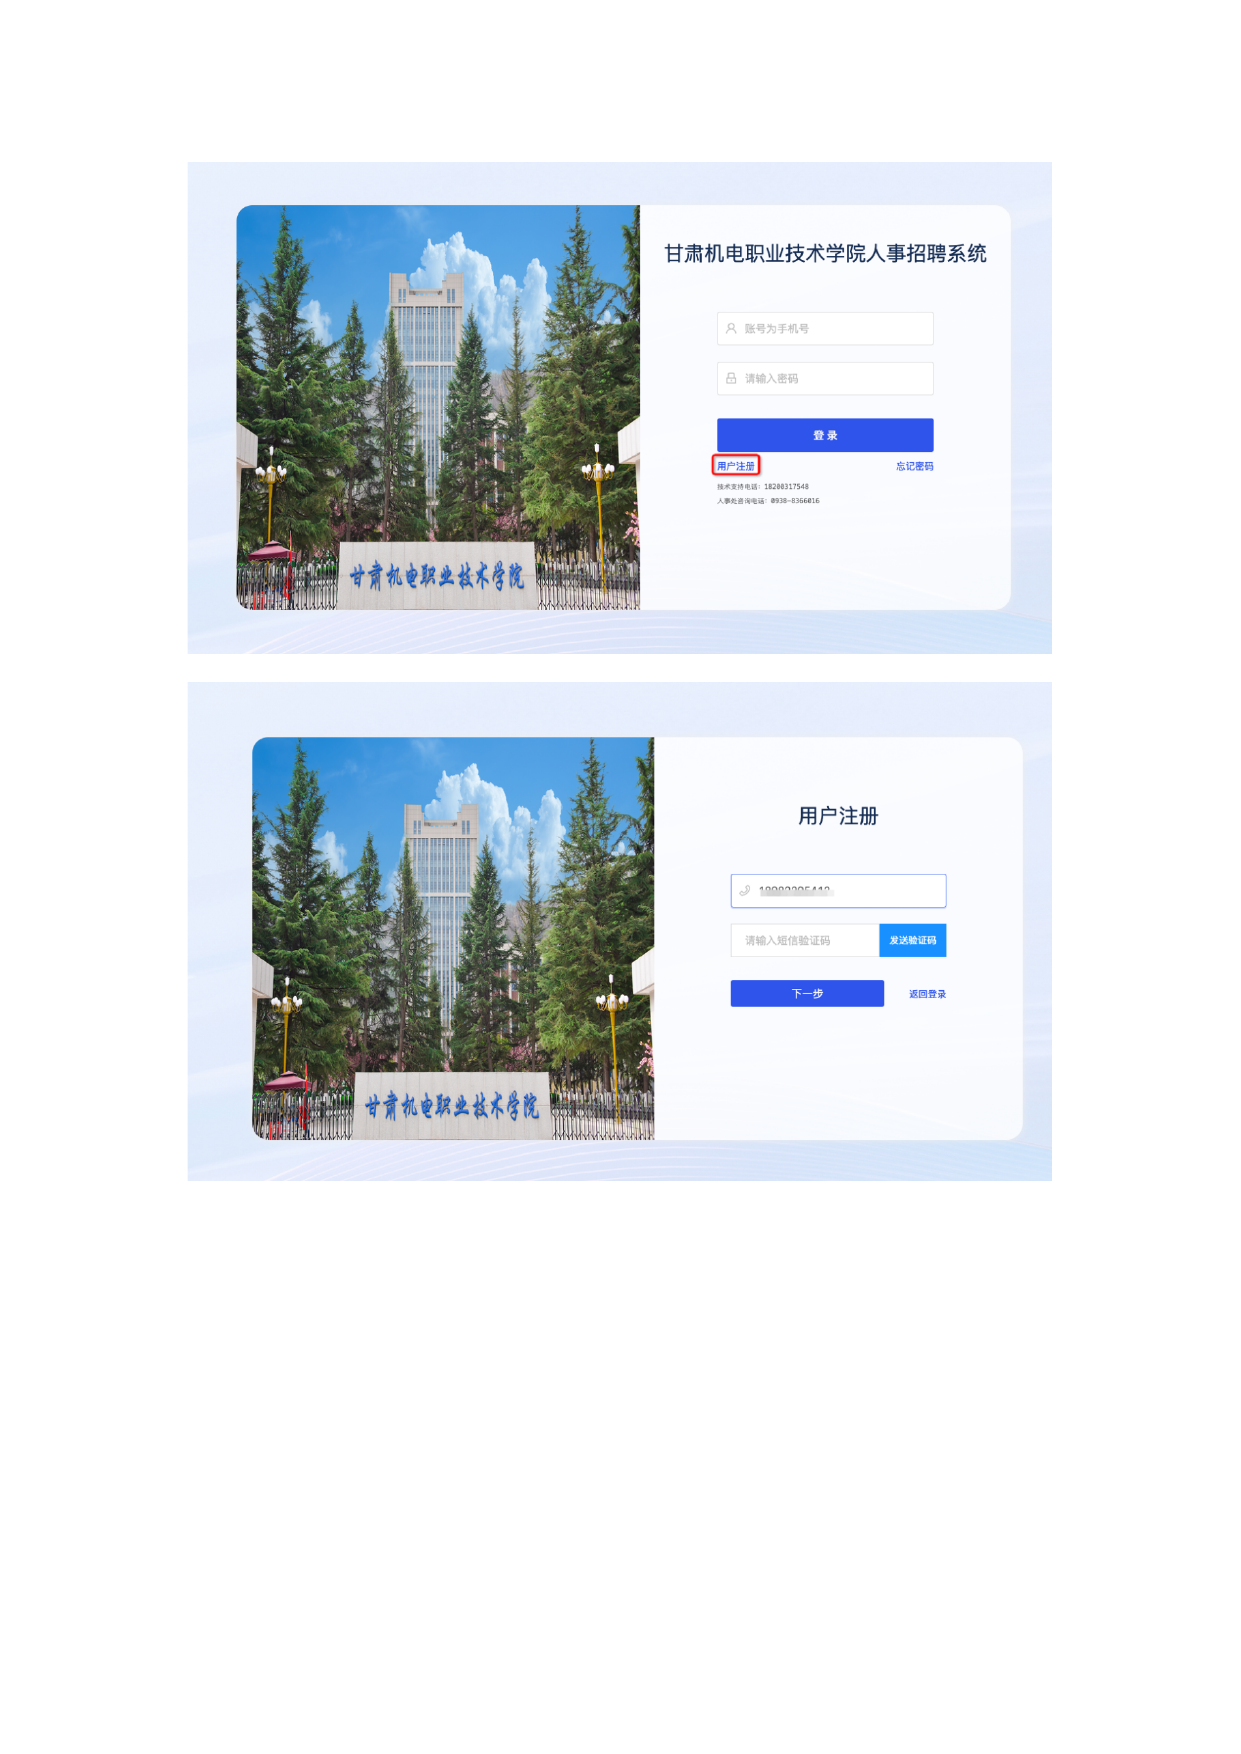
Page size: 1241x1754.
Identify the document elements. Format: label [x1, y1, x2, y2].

picture [187, 162, 1052, 654]
picture [187, 682, 1052, 1181]
